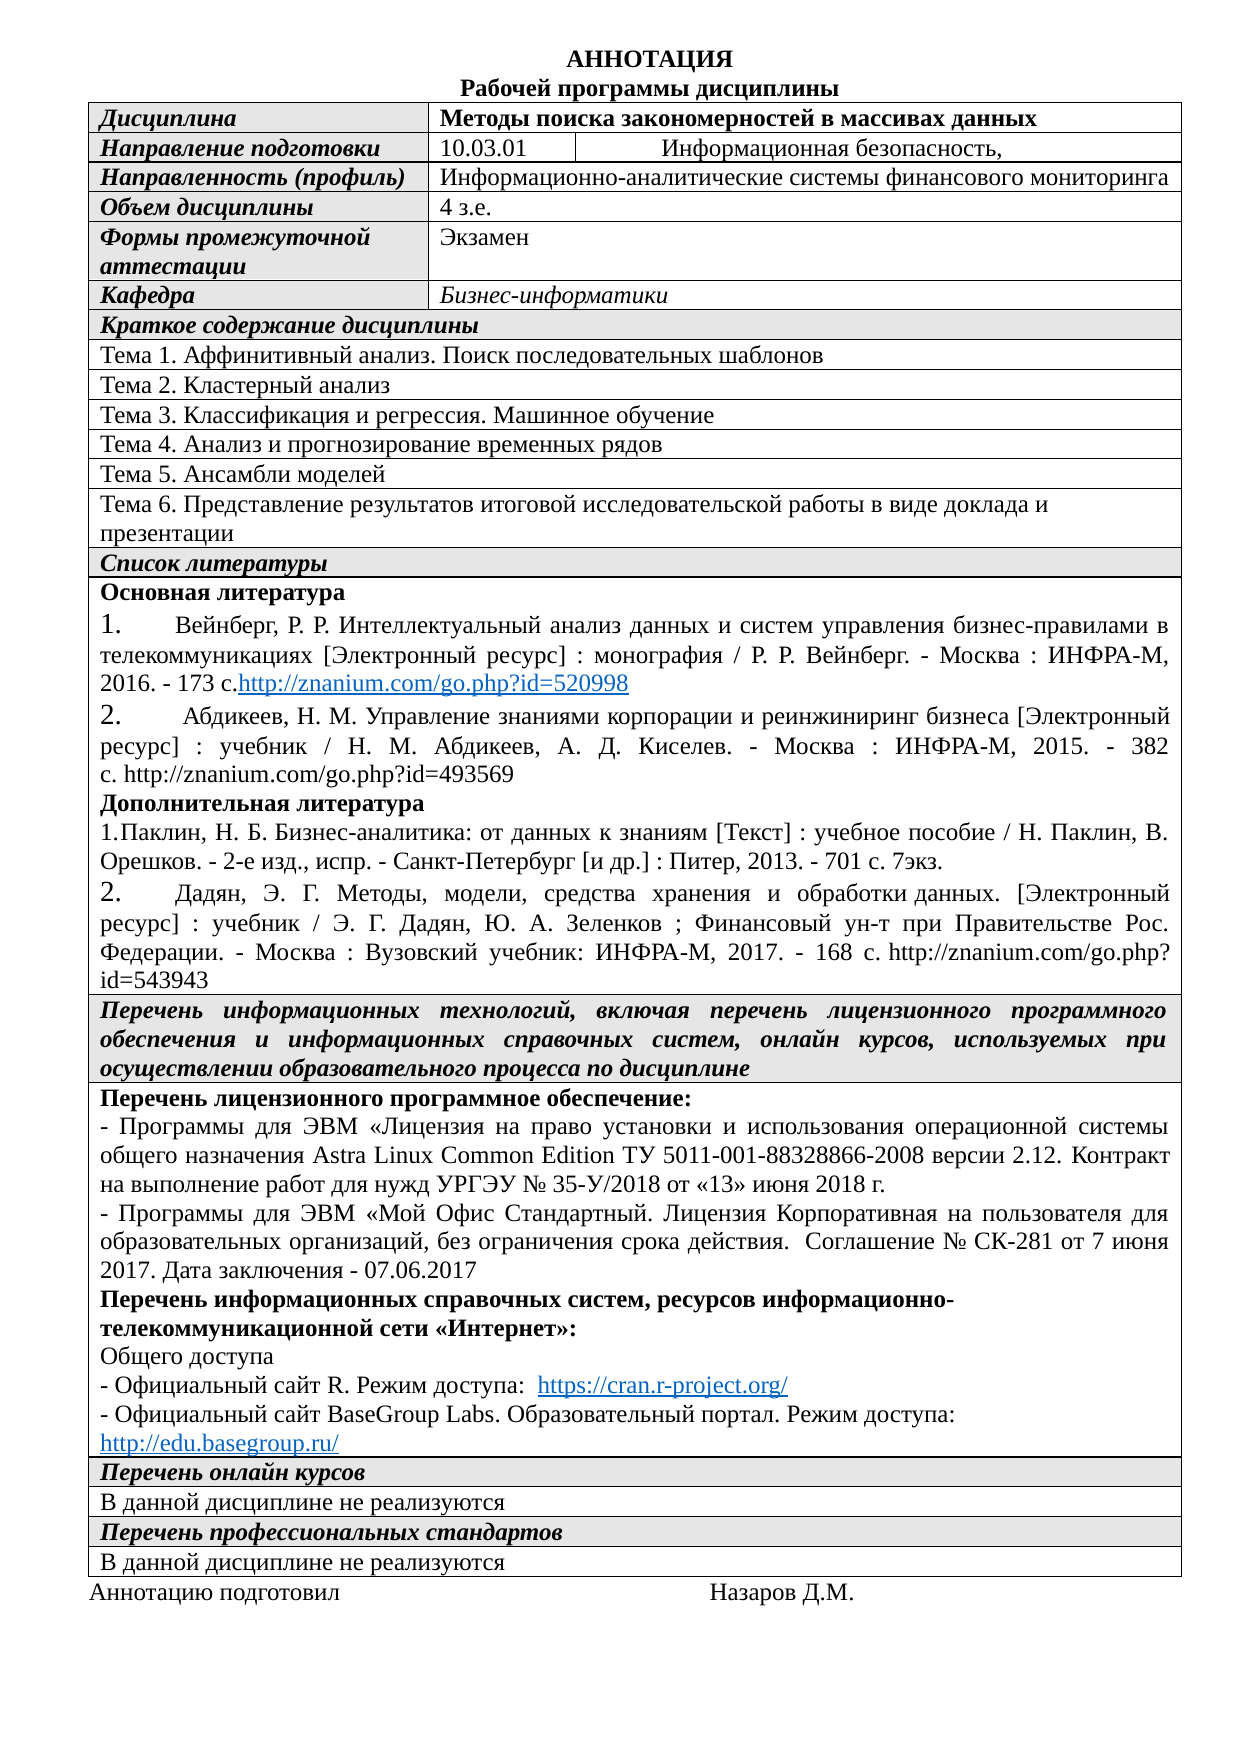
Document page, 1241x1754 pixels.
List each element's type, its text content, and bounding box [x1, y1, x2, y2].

table_cell В данной дисциплине не реализуются [89, 1487, 1181, 1516]
table_cell Перечень профессиональных стандартов [89, 1517, 1181, 1546]
table_cell Направленность (профиль) [89, 163, 428, 191]
table_cell Список литературы [89, 548, 1181, 576]
table_cell Перечень лицензионного программное обеспечение: - Программы для ЭВМ «Лицензия на право установки и использования операционной системы общего назначения Astra Linux Common Edition ТУ 5011-001-88328866-2008 версии 2.12. Контракт на выполнение работ для нужд УРГЭУ № 35-У/2018 от «13» июня 2018 г. - Программы для ЭВМ «Мой Офис Стандартный. Лицензия Корпоративная на пользователя для образовательных организаций, без ограничения срока действия. Соглашение № СК-281 от 7 июня 2017. Дата заключения - 07.06.2017 Перечень информационных справочных систем, ресурсов информационно-телекоммуникационной сети «Интернет»: Общего доступа - Официальный сайт R. Режим доступа: https://cran.r-project.org/ - Официальный сайт BaseGroup Labs. Образовательный портал. Режим доступа: http://edu.basegroup.ru/ [89, 1083, 1181, 1456]
table_cell Объем дисциплины [89, 192, 428, 221]
table_cell Экзамен [429, 222, 1181, 279]
table_cell Информационно-аналитические системы финансового мониторинга [429, 163, 1181, 191]
table_header Дисциплина [89, 103, 428, 132]
table_cell Тема 4. Анализ и прогнозирование временных рядов [89, 430, 1181, 458]
text АННОТАЦИЯ [118, 44, 1181, 73]
table_cell 10.03.01 [429, 133, 575, 161]
table_cell Тема 5. Ансамбли моделей [89, 459, 1181, 488]
table_header Методы поиска закономерностей в массивах данных [429, 103, 1181, 132]
text Аннотацию подготовил Назаров Д.М. [88, 1577, 1181, 1605]
table_cell Формы промежуточной аттестации [89, 222, 428, 279]
table_cell Бизнес-информатики [429, 281, 1181, 309]
table_cell Перечень информационных технологий, включая перечень лицензионного программного обеспечения и информационных справочных систем, онлайн курсов, используемых при осуществлении образовательного процесса по дисциплине [89, 995, 1181, 1082]
text Рабочей программы дисциплины [118, 73, 1181, 102]
table_cell Тема 3. Классификация и регрессия. Машинное обучение [89, 400, 1181, 428]
table_cell Краткое содержание дисциплины [89, 310, 1181, 339]
table_cell В данной дисциплине не реализуются [89, 1547, 1181, 1576]
table_cell Тема 2. Кластерный анализ [89, 370, 1181, 399]
table_cell Кафедра [89, 281, 428, 309]
table_cell Перечень онлайн курсов [89, 1458, 1181, 1486]
table_cell 4 з.е. [429, 192, 1181, 221]
table_cell Основная литература Вейнберг, Р. Р. Интеллектуальный анализ данных и систем управления бизнес-правилами в телекоммуникациях [Электронный ресурс] : монография / Р. Р. Вейнберг. - Москва : ИНФРА-М, 2016. - 173 с.http://znanium.com/go.php?id=520998 Абдикеев, Н. М. Управление знаниями корпорации и реинжиниринг бизнеса [Электронный ресурс] : учебник / Н. М. Абдикеев, А. Д. Киселев. - Москва : ИНФРА-М, 2015. - 382 с. http://znanium.com/go.php?id=493569 Дополнительная литература Паклин, Н. Б. Бизнес-аналитика: от данных к знаниям [Текст] : учебное пособие / Н. Паклин, В. Орешков. - 2-е изд., испр. - Санкт-Петербург [и др.] : Питер, 2013. - 701 с. 7экз. Дадян, Э. Г. Методы, модели, средства хранения и обработки данных. [Электронный ресурс] : учебник / Э. Г. Дадян, Ю. А. Зеленков ; Финансовый ун-т при Правительстве Рос. Федерации. - Москва : Вузовский учебник: ИНФРА-М, 2017. - 168 с. http://znanium.com/go.php?id=543943 [89, 578, 1181, 994]
table_cell Направление подготовки [89, 133, 428, 161]
table_cell Информационная безопасность, [576, 133, 1181, 161]
table_cell Тема 6. Представление результатов итоговой исследовательской работы в виде доклада и презентации [89, 489, 1181, 547]
table_cell Тема 1. Аффинитивный анализ. Поиск последовательных шаблонов [89, 340, 1181, 369]
